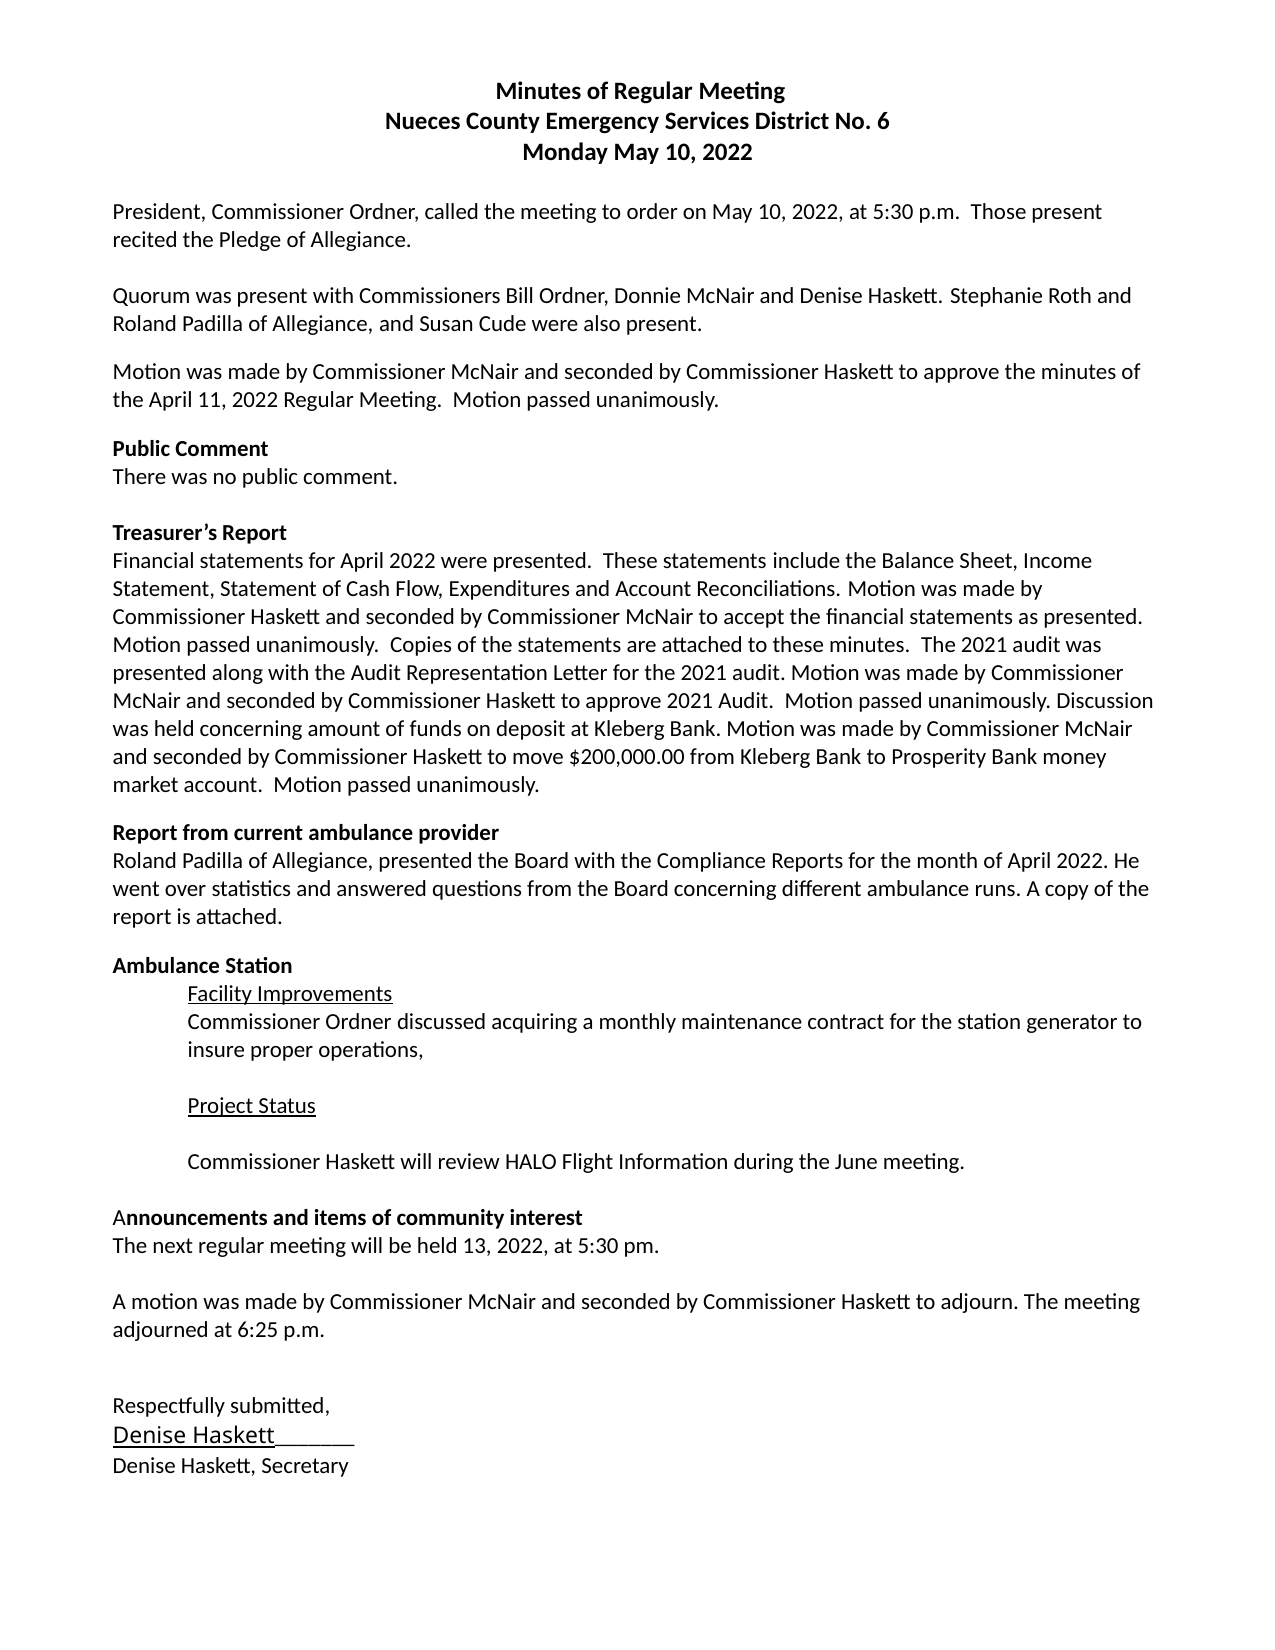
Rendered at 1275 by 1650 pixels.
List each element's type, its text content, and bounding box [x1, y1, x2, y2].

text President, Commissioner Ordner, called the meeting to order on May 10, 2022, at 5:30 p.m. Those present recited the Pledge of Allegiance. [112, 197, 1162, 253]
text Nueces County Emergency Services District No. 6 [112, 106, 1162, 136]
text Report from current ambulance provider [112, 818, 1162, 846]
text Roland Padilla of Allegiance, presented the Board with the Compliance Reports for the month of April 2022. He went over statistics and answered questions from the Board concerning different ambulance runs. A copy of the report is attached. [112, 846, 1162, 931]
text Treasurer’s Report [112, 518, 1162, 546]
text Ambulance Station [112, 951, 1162, 979]
text Announcements and items of community interest [112, 1203, 1162, 1231]
text Financial statements for April 2022 were presented. These statements include the Balance Sheet, Income Statement, Statement of Cash Flow, Expenditures and Account Reconciliations. Motion was made by Commissioner Haskett and seconded by Commissioner McNair to accept the financial statements as presented. Motion passed unanimously. Copies of the statements are attached to these minutes. The 2021 audit was presented along with the Audit Representation Letter for the 2021 audit. Motion was made by Commissioner McNair and seconded by Commissioner Haskett to approve 2021 Audit. Motion passed unanimously. Discussion was held concerning amount of funds on deposit at Kleberg Bank. Motion was made by Commissioner McNair and seconded by Commissioner Haskett to move $200,000.00 from Kleberg Bank to Prosperity Bank money market account. Motion passed unanimously. [112, 546, 1162, 798]
text Denise Haskett, Secretary [112, 1451, 1162, 1479]
text A motion was made by Commissioner McNair and seconded by Commissioner Haskett to adjourn. The meeting adjourned at 6:25 p.m. [112, 1287, 1162, 1343]
text Project Status [187, 1091, 1162, 1119]
text Quorum was present with Commissioners Bill Ordner, Donnie McNair and Denise Haskett. Stephanie Roth and Roland Padilla of Allegiance, and Susan Cude were also present. [112, 281, 1162, 337]
text Minutes of Regular Meeting [112, 75, 1162, 106]
text Motion was made by Commissioner McNair and seconded by Commissioner Haskett to approve the minutes of the April 11, 2022 Regular Meeting. Motion passed unanimously. [112, 357, 1162, 413]
text Monday May 10, 2022 [112, 136, 1162, 167]
text Commissioner Haskett will review HALO Flight Information during the June meeting. [187, 1147, 1162, 1175]
text Respectfully submitted, [112, 1391, 1162, 1419]
text Public Comment [112, 434, 1162, 462]
text Commissioner Ordner discussed acquiring a monthly maintenance contract for the station generator to insure proper operations, [187, 1007, 1162, 1063]
text There was no public comment. [112, 462, 1162, 490]
text The next regular meeting will be held 13, 2022, at 5:30 pm. [112, 1231, 1162, 1259]
text Facility Improvements [112, 979, 1162, 1007]
text Denise Haskett_______ [112, 1419, 1162, 1451]
